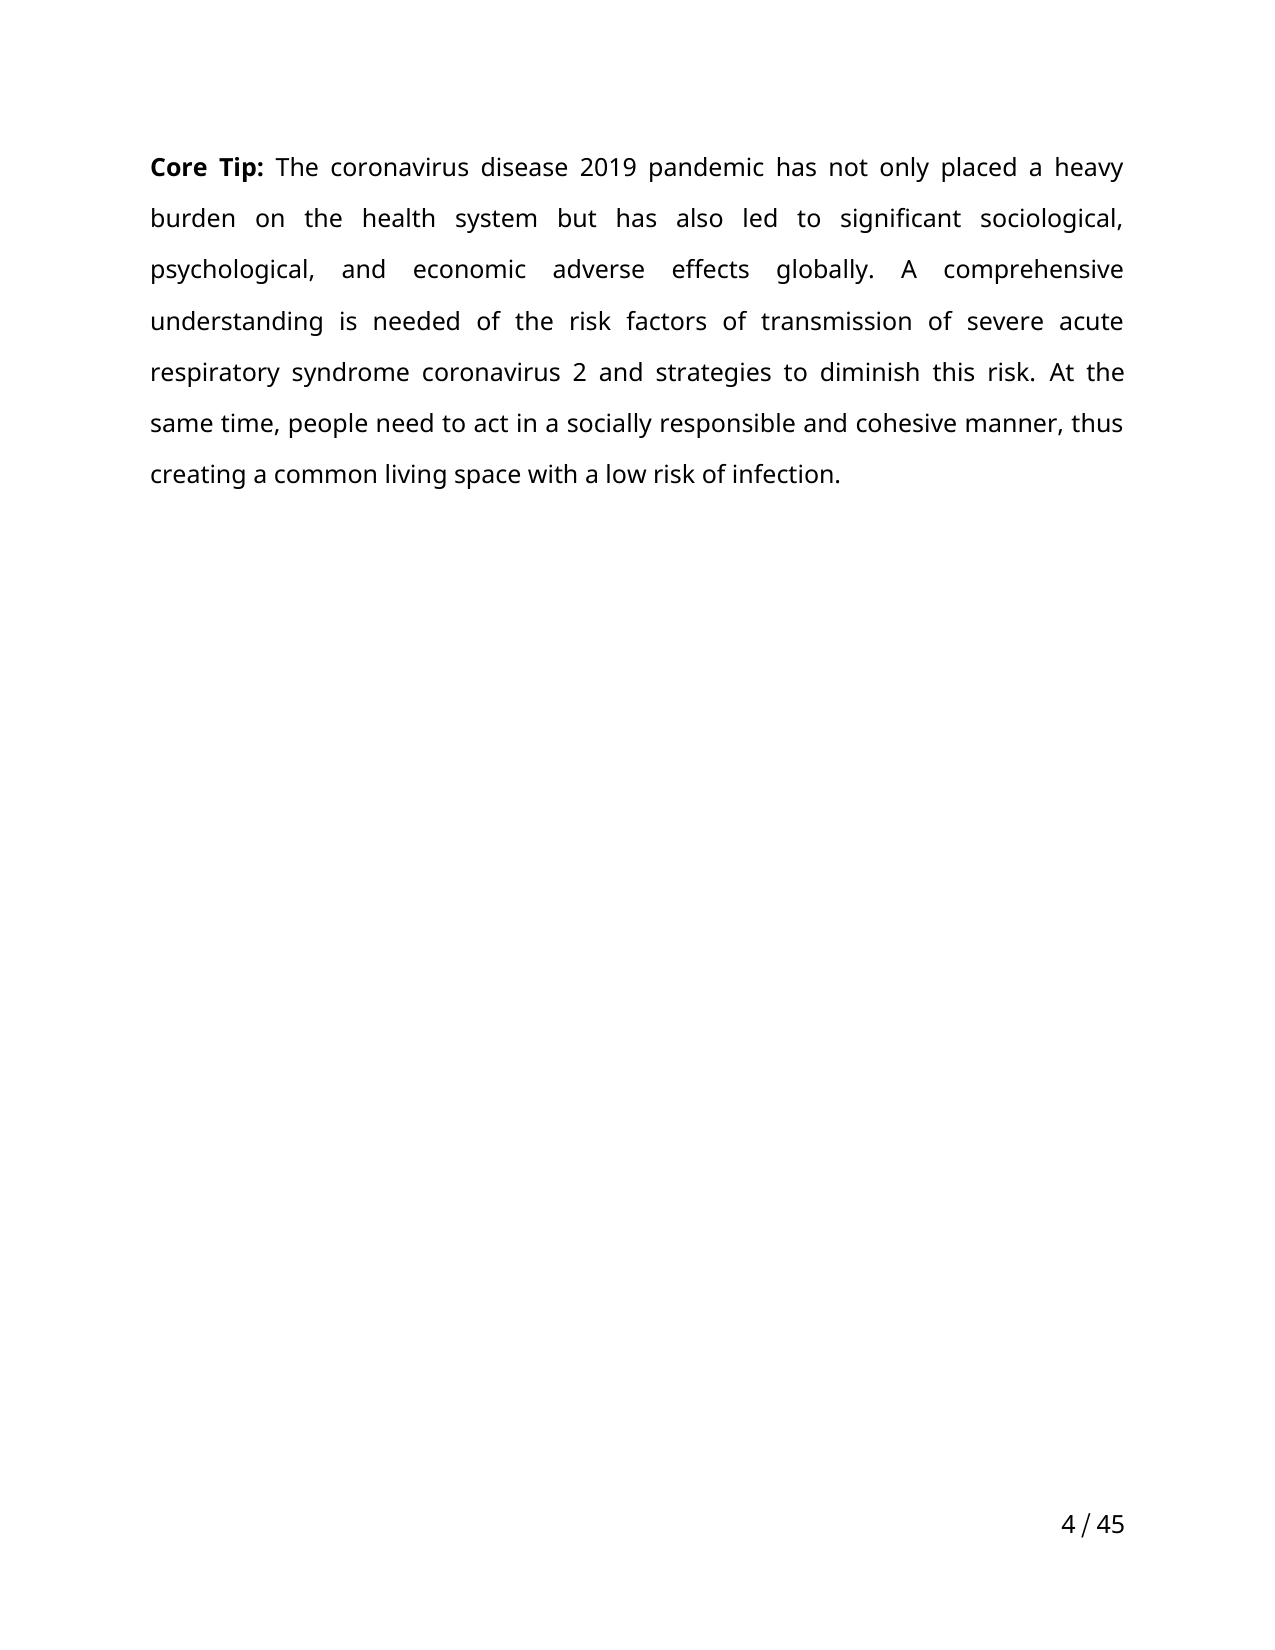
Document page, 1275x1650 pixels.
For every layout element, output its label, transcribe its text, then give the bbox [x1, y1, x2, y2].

text Core Tip: The coronavirus disease 2019 pandemic has not only placed a heavy burden on the health system but has also led to significant sociological, psychological, and economic adverse effects globally. A comprehensive understanding is needed of the risk factors of transmission of severe acute respiratory syndrome coronavirus 2 and strategies to diminish this risk. At the same time, people need to act in a socially responsible and cohesive manner, thus creating a common living space with a low risk of infection. [150, 150, 1125, 490]
